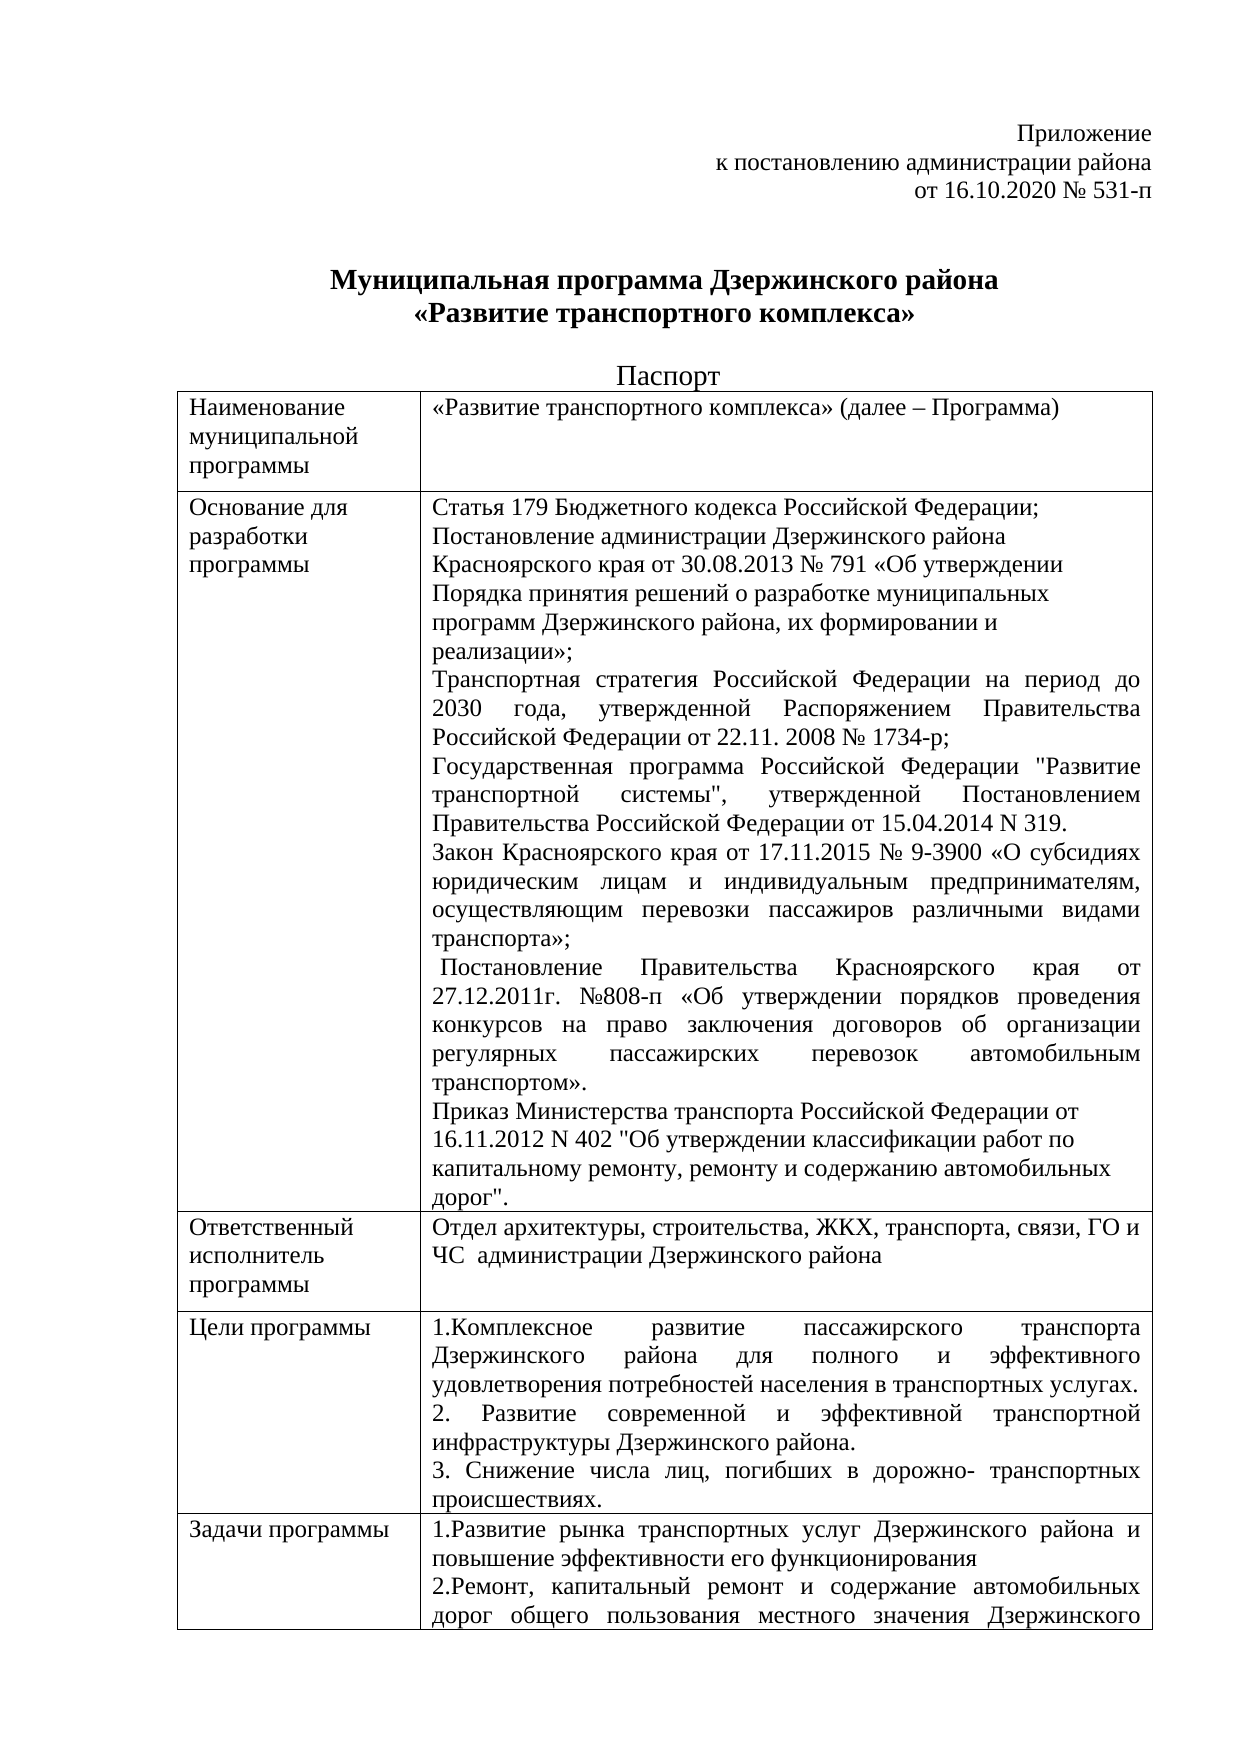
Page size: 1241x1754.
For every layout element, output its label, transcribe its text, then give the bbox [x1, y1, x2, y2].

table_cell Ответственный исполнитель программы [178, 1212, 420, 1311]
table_header Наименование муниципальной программы [178, 392, 420, 491]
table_cell Статья 179 Бюджетного кодекса Российской Федерации; Постановление администрации Дзержинского района Красноярского края от 30.08.2013 № 791 «Об утверждении Порядка принятия решений о разработке муниципальных программ Дзержинского района, их формировании и реализации»; Транспортная стратегия Российской Федерации на период до 2030 года, утвержденной Распоряжением Правительства Российской Федерации от 22.11. 2008 № 1734-р; Государственная программа Российской Федерации "Развитие транспортной системы", утвержденной Постановлением Правительства Российской Федерации от 15.04.2014 N 319. Закон Красноярского края от 17.11.2015 № 9-3900 «О субсидиях юридическим лицам и индивидуальным предпринимателям, осуществляющим перевозки пассажиров различными видами транспорта»; Постановление Правительства Красноярского края от 27.12.2011г. №808-п «Об утверждении порядков проведения конкурсов на право заключения договоров об организации регулярных пассажирских перевозок автомобильным транспортом». Приказ Министерства транспорта Российской Федерации от 16.11.2012 N 402 "Об утверждении классификации работ по капитальному ремонту, ремонту и содержанию автомобильных дорог". [421, 492, 1152, 1211]
title от 16.10.2020 № 531-п [177, 176, 1152, 204]
text «Развитие транспортного комплекса» [177, 295, 1152, 329]
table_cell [421, 1514, 1152, 1629]
table_cell 1.Комплексное развитие пассажирского транспорта Дзержинского района для полного и эффективного удовлетворения потребностей населения в транспортных услугах. 2. Развитие современной и эффективной транспортной инфраструктуры Дзержинского района. 3. Снижение числа лиц, погибших в дорожно- транспортных происшествиях. [421, 1312, 1152, 1513]
text Паспорт [177, 358, 1152, 391]
table_header «Развитие транспортного комплекса» (далее – Программа) [421, 392, 1152, 491]
table_cell Задачи программы [178, 1514, 420, 1629]
table_cell Цели программы [178, 1312, 420, 1513]
table_cell Отдел архитектуры, строительства, ЖКХ, транспорта, связи, ГО и ЧС администрации Дзержинского района [421, 1212, 1152, 1311]
title к постановлению администрации района [177, 147, 1152, 176]
title Приложение [177, 118, 1152, 147]
table_cell Основание для разработки программы [178, 492, 420, 1211]
text Муниципальная программа Дзержинского района [177, 262, 1152, 295]
